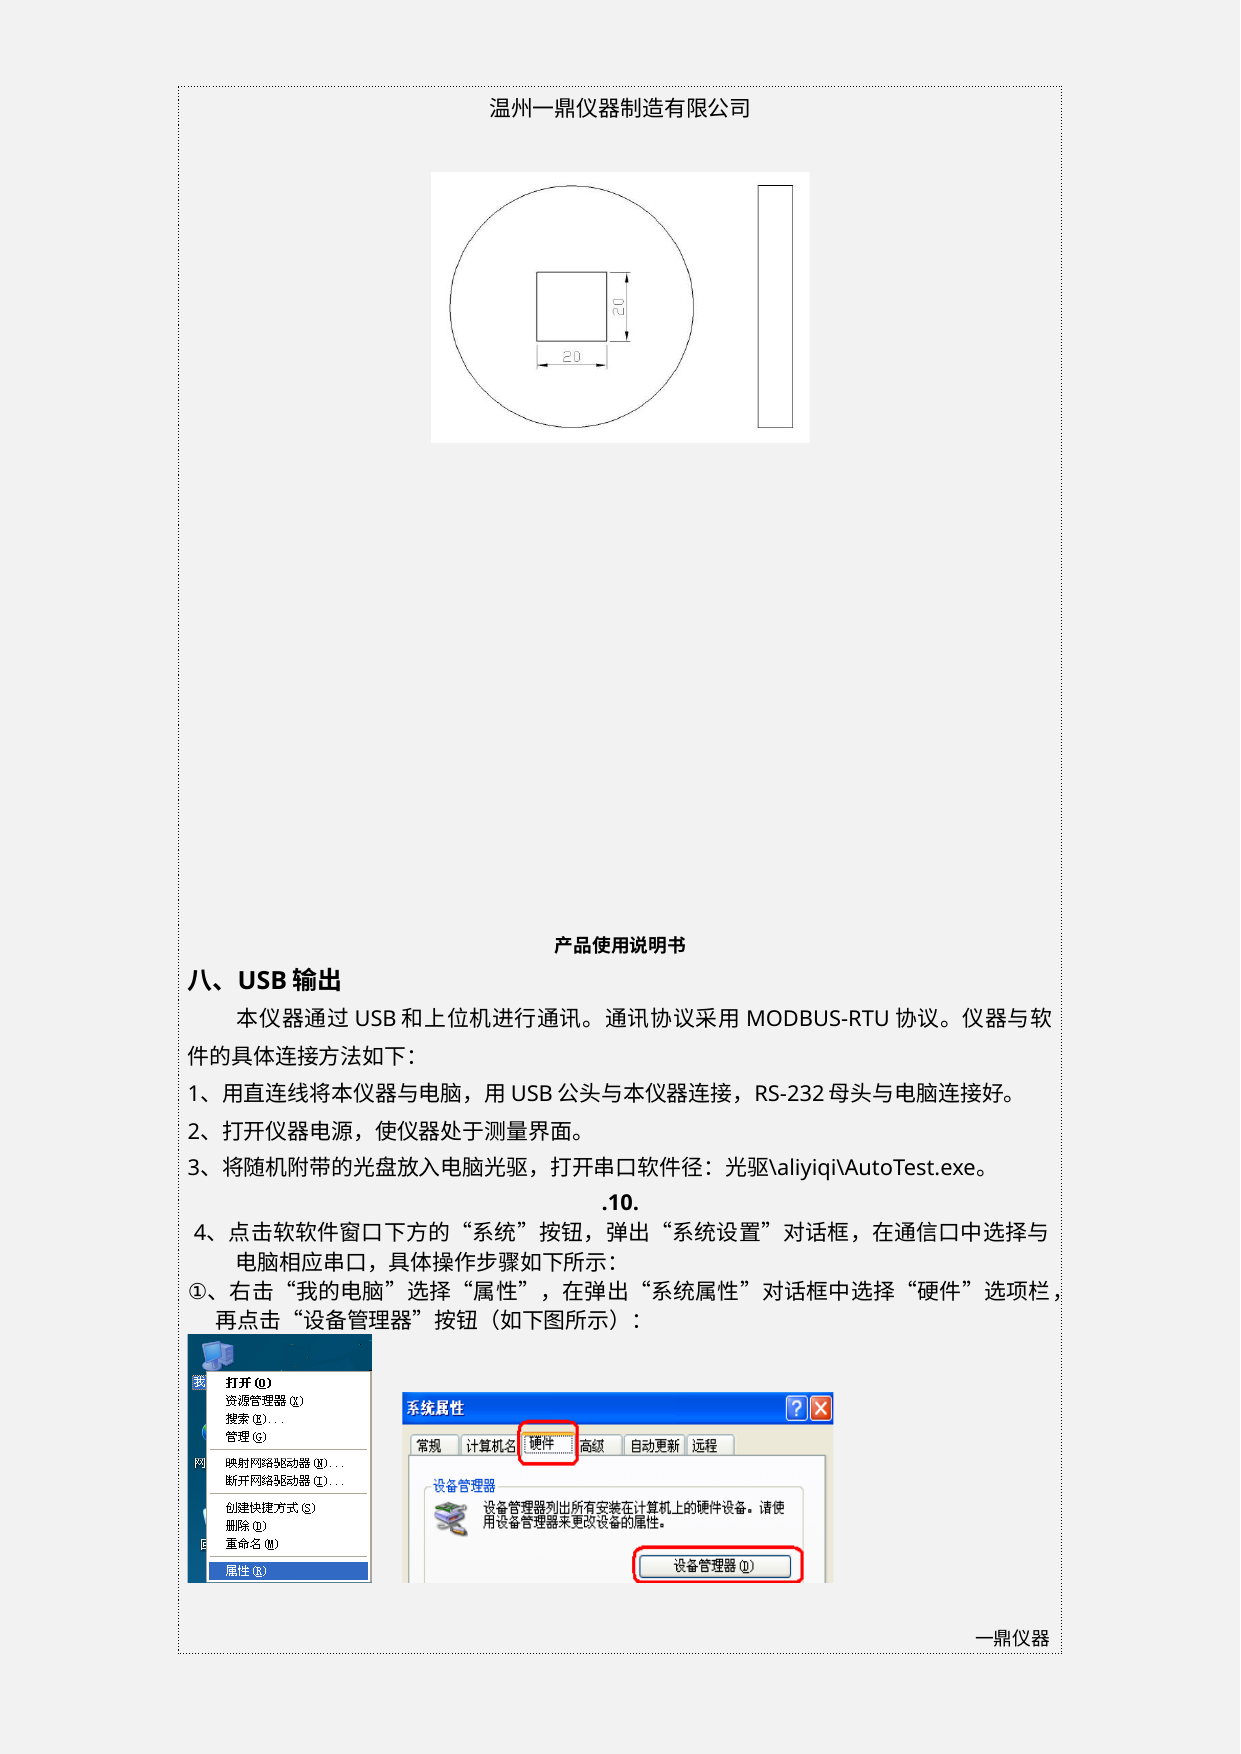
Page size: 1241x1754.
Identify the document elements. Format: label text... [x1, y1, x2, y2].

picture [430, 172, 810, 443]
text 3、将随机附带的光盘放入电脑光驱，打开串口软件径：光驱\aliyiqi\AutoTest.exe。 [187, 1147, 1053, 1182]
text 八、USB输出 [187, 960, 1053, 997]
text 1、用直连线将本仪器与电脑，用USB公头与本仪器连接，RS-232母头与电脑连接好。 [187, 1072, 1053, 1109]
text .10. [187, 1182, 1053, 1217]
text 本仪器通过USB和上位机进行通讯。通讯协议采用MODBUS-RTU协议。仪器与软件的具体连接方法如下： [187, 997, 1053, 1072]
picture [402, 1392, 834, 1583]
text 4、点击软软件窗口下方的“系统”按钮，弹出“系统设置”对话框，在通信口中选择与电脑相应串口，具体操作步骤如下所示： [193, 1217, 1053, 1276]
text 产品使用说明书 [187, 928, 1053, 960]
text ①、右击“我的电脑”选择“属性”，在弹出“系统属性”对话框中选择“硬件”选项栏，再点击“设备管理器”按钮（如下图所示）： [188, 1276, 1053, 1334]
text 2、打开仪器电源，使仪器处于测量界面。 [187, 1109, 1053, 1147]
picture [187, 1342, 372, 1583]
